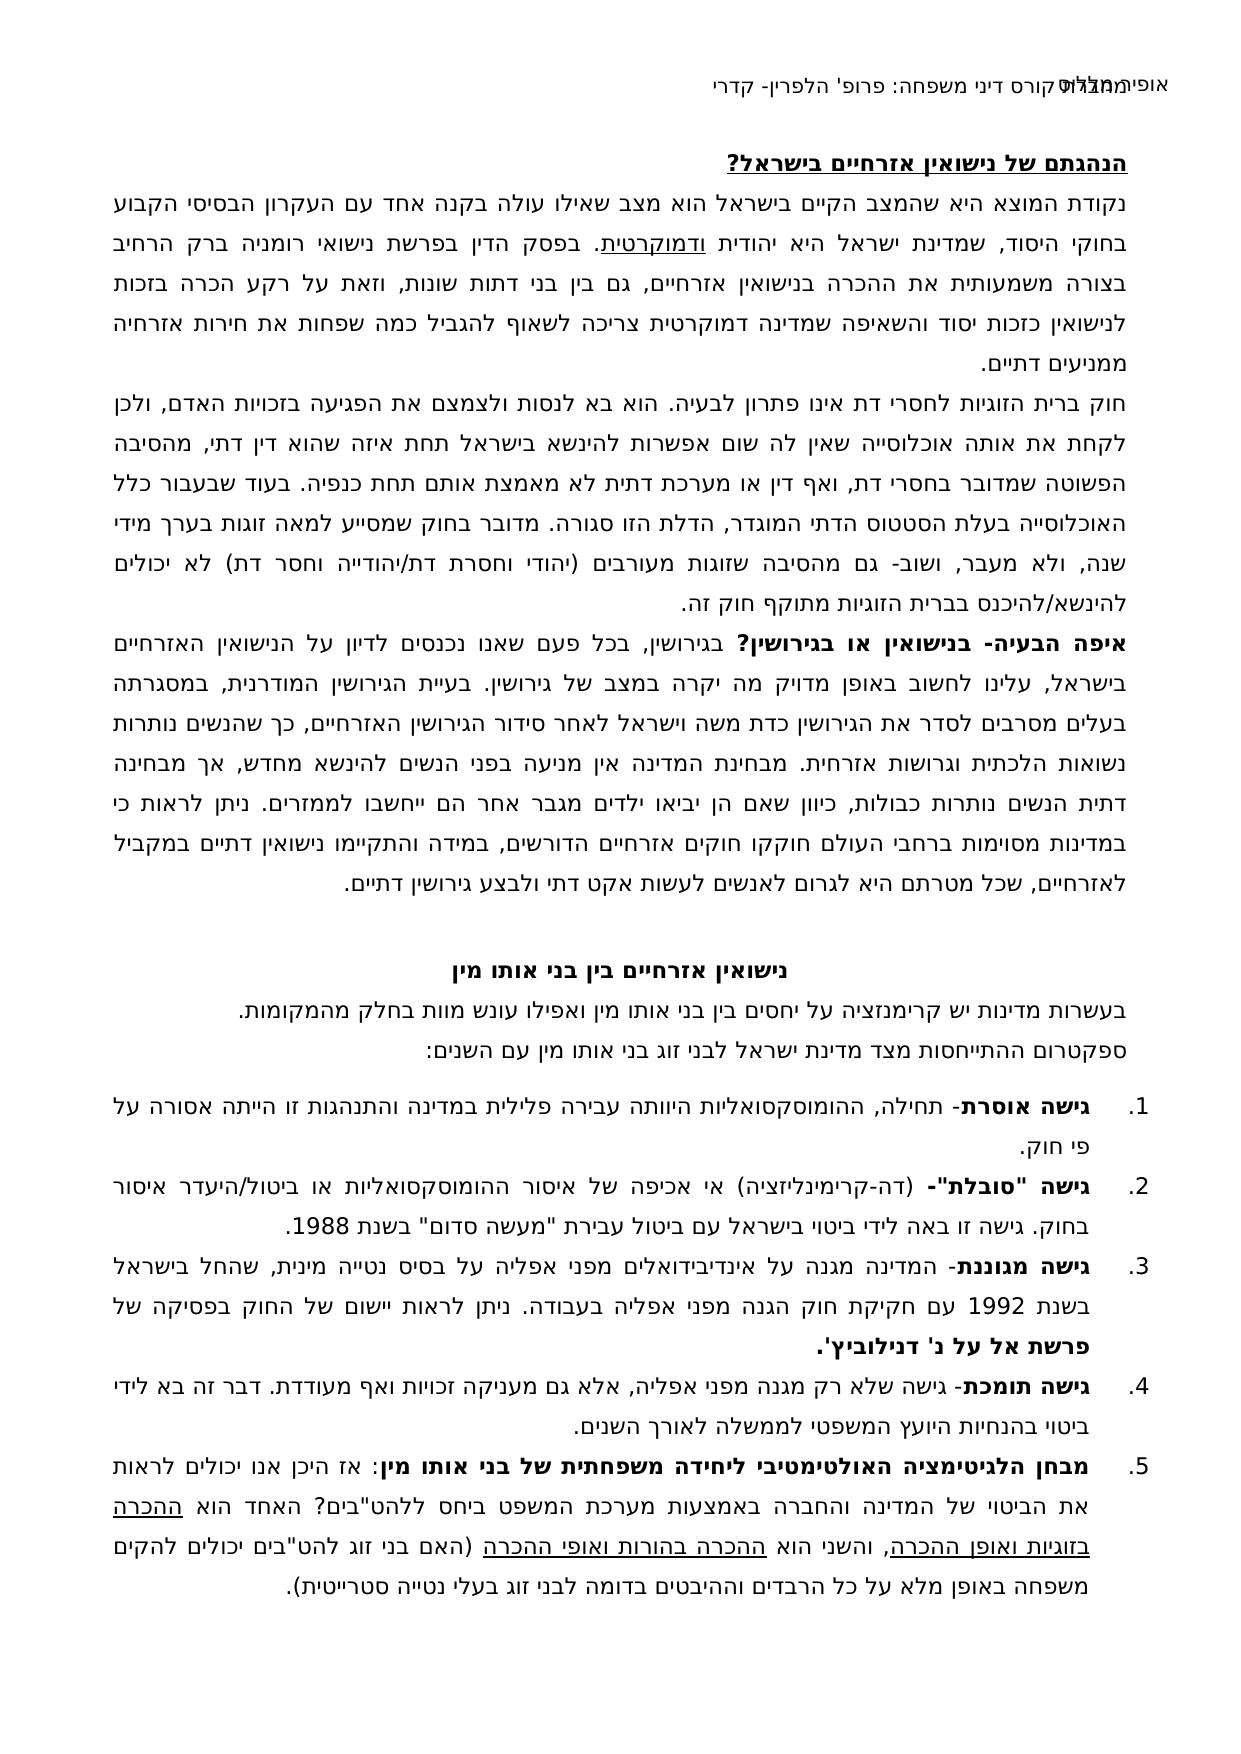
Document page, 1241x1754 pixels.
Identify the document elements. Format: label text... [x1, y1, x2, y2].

text ספקטרום ההתייחסות מצד מדינת ישראל לבני זוג בני אותו מין עם השנים: [112, 1037, 1128, 1063]
list גישה אוסרת- תחילה, ההומוסקסואליות היוותה עבירה פלילית במדינה והתנהגות זו הייתה אסורה על פי חוק. [112, 1093, 1128, 1160]
text חוק ברית הזוגיות לחסרי דת אינו פתרון לבעיה. הוא בא לנסות ולצמצם את הפגיעה בזכויות האדם, ולכן לקחת את אותה אוכלוסייה שאין לה שום אפשרות להינשא בישראל תחת איזה שהוא דין דתי, מהסיבה הפשוטה שמדובר בחסרי דת, ואף דין או מערכת דתית לא מאמצת אותם תחת כנפיה. בעוד שבעבור כלל האוכלוסייה בעלת הסטטוס הדתי המוגדר, הדלת הזו סגורה. מדובר בחוק שמסייע למאה זוגות בערך מידי שנה, ולא מעבר, ושוב- גם מהסיבה שזוגות מעורבים (יהודי וחסרת דת/יהודייה וחסר דת) לא יכולים להינשא/להיכנס בברית הזוגיות מתוקף חוק זה. [112, 390, 1128, 617]
text איפה הבעיה- בנישואין או בגירושין? בגירושין, בכל פעם שאנו נכנסים לדיון על הנישואין האזרחיים בישראל, עלינו לחשוב באופן מדויק מה יקרה במצב של גירושין. בעיית הגירושין המודרנית, במסגרתה בעלים מסרבים לסדר את הגירושין כדת משה וישראל לאחר סידור הגירושין האזרחיים, כך שהנשים נותרות נשואות הלכתית וגרושות אזרחית. מבחינת המדינה אין מניעה בפני הנשים להינשא מחדש, אך מבחינה דתית הנשים נותרות כבולות, כיוון שאם הן יביאו ילדים מגבר אחר הם ייחשבו לממזרים. ניתן לראות כי במדינות מסוימות ברחבי העולם חוקקו חוקים אזרחיים הדורשים, במידה והתקיימו נישואין דתיים במקביל לאזרחיים, שכל מטרתם היא לגרום לאנשים לעשות אקט דתי ולבצע גירושין דתיים. [112, 630, 1128, 897]
list גישה תומכת- גישה שלא רק מגנה מפני אפליה, אלא גם מעניקה זכויות ואף מעודדת. דבר זה בא לידי ביטוי בהנחיות היועץ המשפטי לממשלה לאורך השנים. [112, 1373, 1128, 1440]
list מבחן הלגיטימציה האולטימטיבי ליחידה משפחתית של בני אותו מין: אז היכן אנו יכולים לראות את הביטוי של המדינה והחברה באמצעות מערכת המשפט ביחס ללהט"בים? האחד הוא ההכרה בזוגיות ואופן ההכרה, והשני הוא ההכרה בהורות ואופי ההכרה (האם בני זוג להט"בים יכולים להקים משפחה באופן מלא על כל הרבדים וההיבטים בדומה לבני זוג בעלי נטייה סטרייטית). [112, 1453, 1128, 1600]
list גישה "סובלת"- (דה-קרימינליזציה) אי אכיפה של איסור ההומוסקסואליות או ביטול/היעדר איסור בחוק. גישה זו באה לידי ביטוי בישראל עם ביטול עבירת "מעשה סדום" בשנת 1988. [112, 1173, 1128, 1240]
list גישה מגוננת- המדינה מגנה על אינדיבידואלים מפני אפליה על בסיס נטייה מינית, שהחל בישראל בשנת 1992 עם חקיקת חוק הגנה מפני אפליה בעבודה. ניתן לראות יישום של החוק בפסיקה של פרשת אל על נ' דנילוביץ'. [112, 1253, 1128, 1360]
text בעשרות מדינות יש קרימנזציה על יחסים בין בני אותו מין ואפילו עונש מוות בחלק מהמקומות. [112, 997, 1128, 1023]
text הנהגתם של נישואין אזרחיים בישראל? [112, 150, 1128, 177]
text נקודת המוצא היא שהמצב הקיים בישראל הוא מצב שאילו עולה בקנה אחד עם העקרון הבסיסי הקבוע בחוקי היסוד, שמדינת ישראל היא יהודית ודמוקרטית. בפסק הדין בפרשת נישואי רומניה ברק הרחיב בצורה משמעותית את ההכרה בנישואין אזרחיים, גם בין בני דתות שונות, וזאת על רקע הכרה בזכות לנישואין כזכות יסוד והשאיפה שמדינה דמוקרטית צריכה לשאוף להגביל כמה שפחות את חירות אזרחיה ממניעים דתיים. [112, 190, 1128, 377]
text נישואין אזרחיים בין בני אותו מין [112, 957, 1128, 983]
